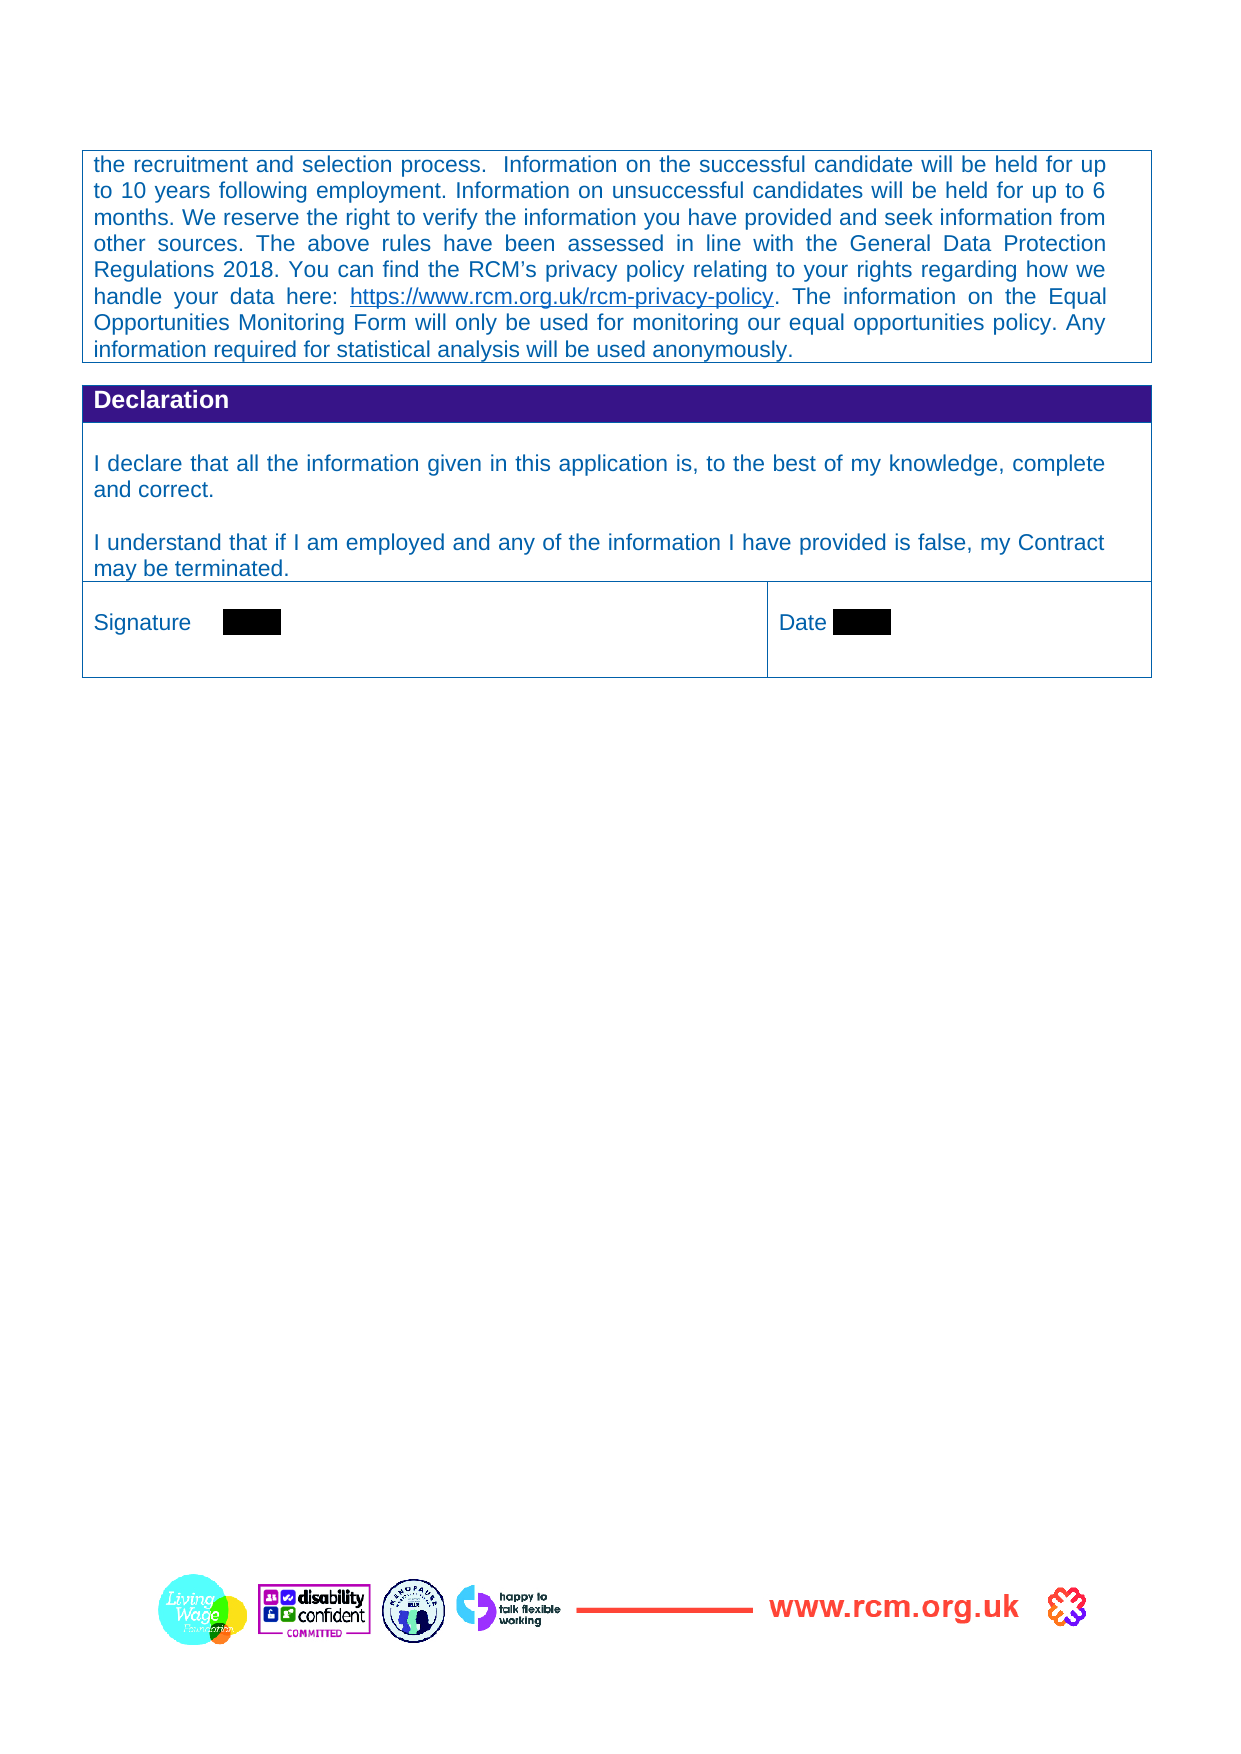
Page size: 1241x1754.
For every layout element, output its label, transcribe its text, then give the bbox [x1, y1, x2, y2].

table_cell Signature [83, 582, 767, 677]
table_cell I declare that all the information given in this application is, to the best of my knowledge, complete and correct. I understand that if I am employed and any of the information I have provided is false, my Contract may be terminated. [83, 423, 1151, 581]
picture [150, 1537, 1091, 1681]
table_header Declaration [83, 386, 1151, 422]
table_cell Date [768, 582, 1151, 677]
